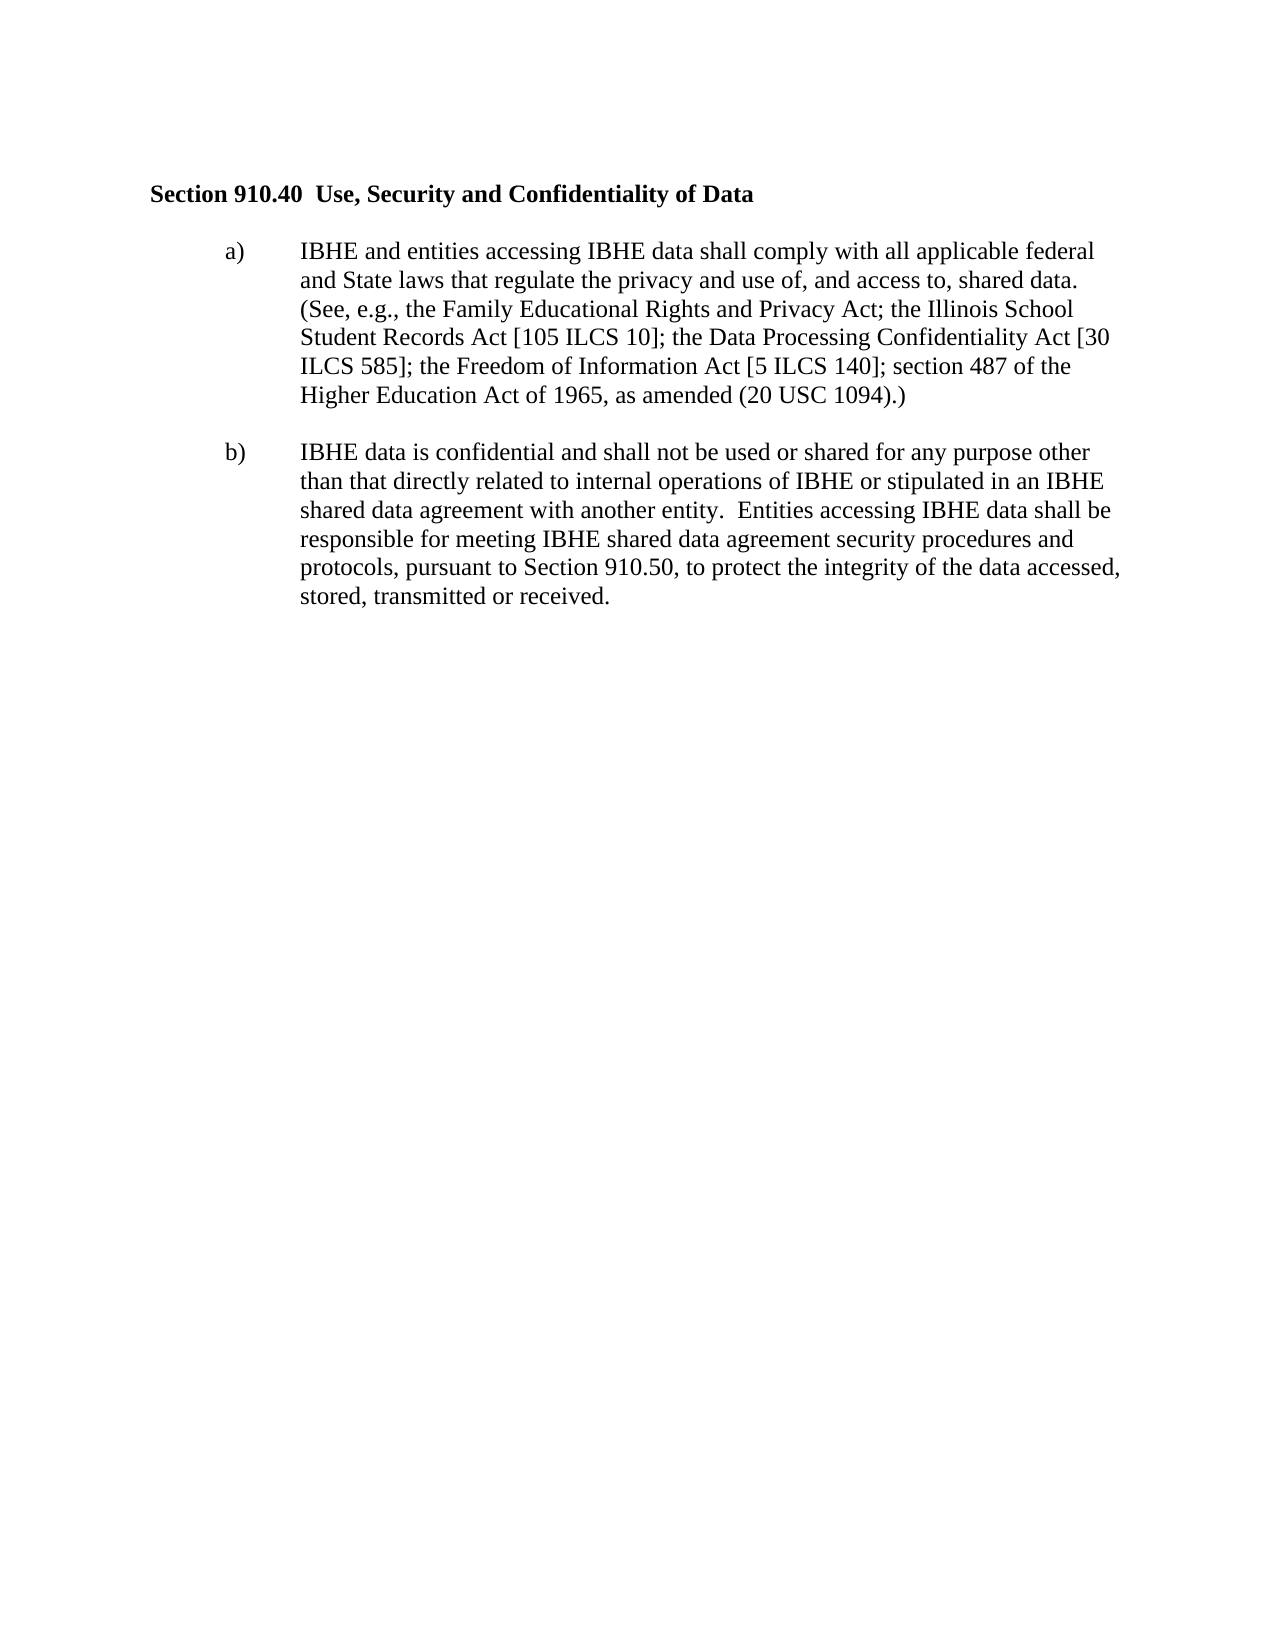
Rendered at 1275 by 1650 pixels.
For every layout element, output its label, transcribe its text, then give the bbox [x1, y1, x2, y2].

text Section 910.40 Use, Security and Confidentiality of Data [150, 179, 1125, 207]
text b) IBHE data is confidential and shall not be used or shared for any purpose other than that directly related to internal operations of IBHE or stipulated in an IBHE shared data agreement with another entity. Entities accessing IBHE data shall be responsible for meeting IBHE shared data agreement security procedures and protocols, pursuant to Section 910.50, to protect the integrity of the data accessed, stored, transmitted or received. [225, 437, 1125, 610]
text a) IBHE and entities accessing IBHE data shall comply with all applicable federal and State laws that regulate the privacy and use of, and access to, shared data. (See, e.g., the Family Educational Rights and Privacy Act; the Illinois School Student Records Act [105 ILCS 10]; the Data Processing Confidentiality Act [30 ILCS 585]; the Freedom of Information Act [5 ILCS 140]; section 487 of the Higher Education Act of 1965, as amended (20 USC 1094).) [225, 236, 1125, 409]
